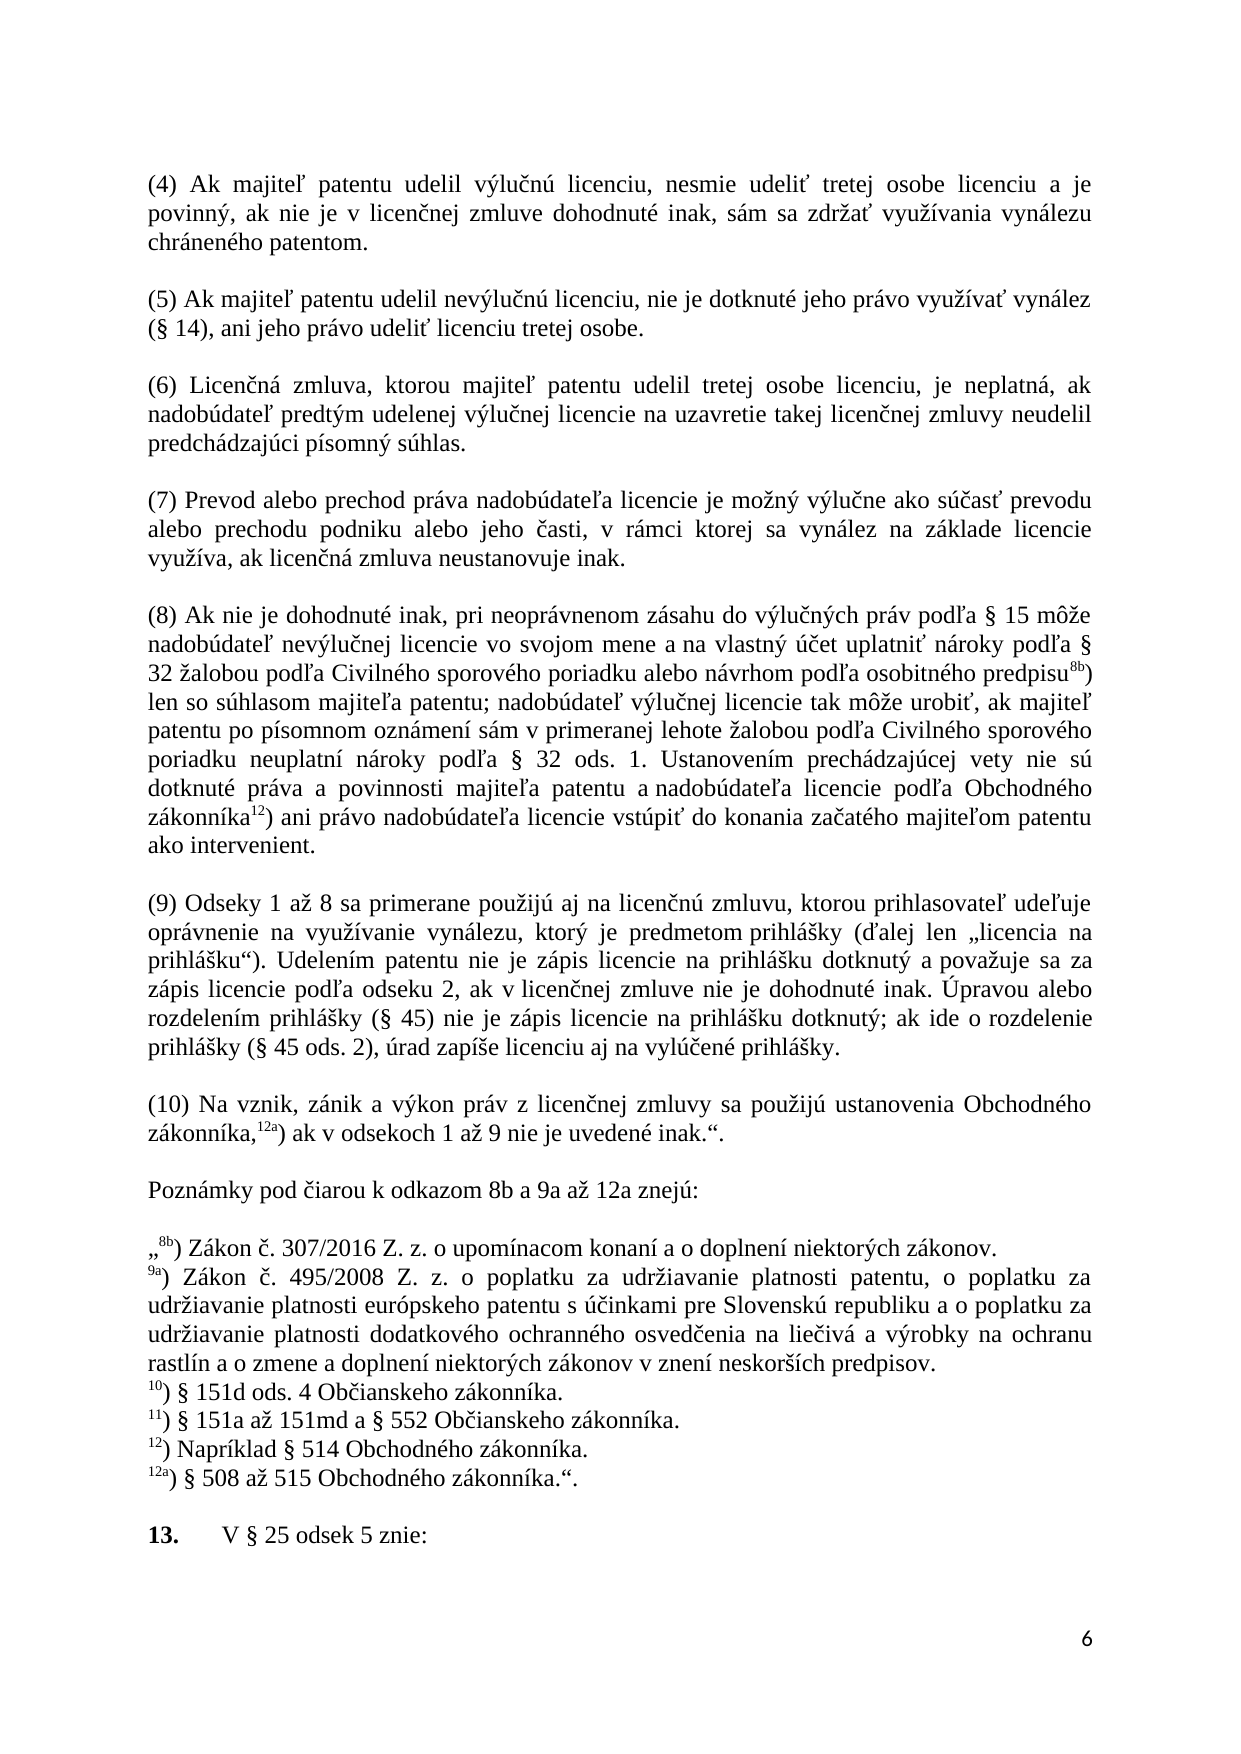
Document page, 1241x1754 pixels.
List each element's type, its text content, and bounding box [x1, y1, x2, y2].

text (5) Ak majiteľ patentu udelil nevýlučnú licenciu, nie je dotknuté jeho právo využívať vynález (§ 14), ani jeho právo udeliť licenciu tretej osobe. [148, 284, 1093, 342]
text (7) Prevod alebo prechod práva nadobúdateľa licencie je možný výlučne ako súčasť prevodu alebo prechodu podniku alebo jeho časti, v rámci ktorej sa vynález na základe licencie využíva, ak licenčná zmluva neustanovuje inak. [148, 486, 1093, 572]
text 13. V § 25 odsek 5 znie: [148, 1521, 1093, 1549]
text 11) § 151a až 151md a § 552 Občianskeho zákonníka. [148, 1406, 1093, 1434]
text 10) § 151d ods. 4 Občianskeho zákonníka. [148, 1377, 1093, 1406]
text 12a) § 508 až 515 Obchodného zákonníka.“. [148, 1463, 1093, 1492]
text 9a) Zákon č. 495/2008 Z. z. o poplatku za udržiavanie platnosti patentu, o poplatku za udržiavanie platnosti európskeho patentu s účinkami pre Slovenskú republiku a o poplatku za udržiavanie platnosti dodatkového ochranného osvedčenia na liečivá a výrobky na ochranu rastlín a o zmene a doplnení niektorých zákonov v znení neskorších predpisov. [148, 1262, 1093, 1377]
text (8) Ak nie je dohodnuté inak, pri neoprávnenom zásahu do výlučných práv podľa § 15 môže nadobúdateľ nevýlučnej licencie vo svojom mene a na vlastný účet uplatniť nároky podľa § 32 žalobou podľa Civilného sporového poriadku alebo návrhom podľa osobitného predpisu8b) len so súhlasom majiteľa patentu; nadobúdateľ výlučnej licencie tak môže urobiť, ak majiteľ patentu po písomnom oznámení sám v primeranej lehote žalobou podľa Civilného sporového poriadku neuplatní nároky podľa § 32 ods. 1. Ustanovením prechádzajúcej vety nie sú dotknuté práva a povinnosti majiteľa patentu a nadobúdateľa licencie podľa Obchodného zákonníka12) ani právo nadobúdateľa licencie vstúpiť do konania začatého majiteľom patentu ako intervenient. [148, 601, 1093, 859]
text Poznámky pod čiarou k odkazom 8b a 9a až 12a znejú: [148, 1176, 1093, 1204]
text (4) Ak majiteľ patentu udelil výlučnú licenciu, nesmie udeliť tretej osobe licenciu a je povinný, ak nie je v licenčnej zmluve dohodnuté inak, sám sa zdržať využívania vynálezu chráneného patentom. [148, 169, 1093, 256]
text (6) Licenčná zmluva, ktorou majiteľ patentu udelil tretej osobe licenciu, je neplatná, ak nadobúdateľ predtým udelenej výlučnej licencie na uzavretie takej licenčnej zmluvy neudelil predchádzajúci písomný súhlas. [148, 371, 1093, 457]
text (10) Na vznik, zánik a výkon práv z licenčnej zmluvy sa použijú ustanovenia Obchodného zákonníka,12a) ak v odsekoch 1 až 9 nie je uvedené inak.“. [148, 1089, 1093, 1147]
text 12) Napríklad § 514 Obchodného zákonníka. [148, 1434, 1093, 1463]
text (9) Odseky 1 až 8 sa primerane použijú aj na licenčnú zmluvu, ktorou prihlasovateľ udeľuje oprávnenie na využívanie vynálezu, ktorý je predmetom prihlášky (ďalej len „licencia na prihlášku“). Udelením patentu nie je zápis licencie na prihlášku dotknutý a považuje sa za zápis licencie podľa odseku 2, ak v licenčnej zmluve nie je dohodnuté inak. Úpravou alebo rozdelením prihlášky (§ 45) nie je zápis licencie na prihlášku dotknutý; ak ide o rozdelenie prihlášky (§ 45 ods. 2), úrad zapíše licenciu aj na vylúčené prihlášky. [148, 888, 1093, 1061]
text „8b) Zákon č. 307/2016 Z. z. o upomínacom konaní a o doplnení niektorých zákonov. [148, 1233, 1093, 1262]
